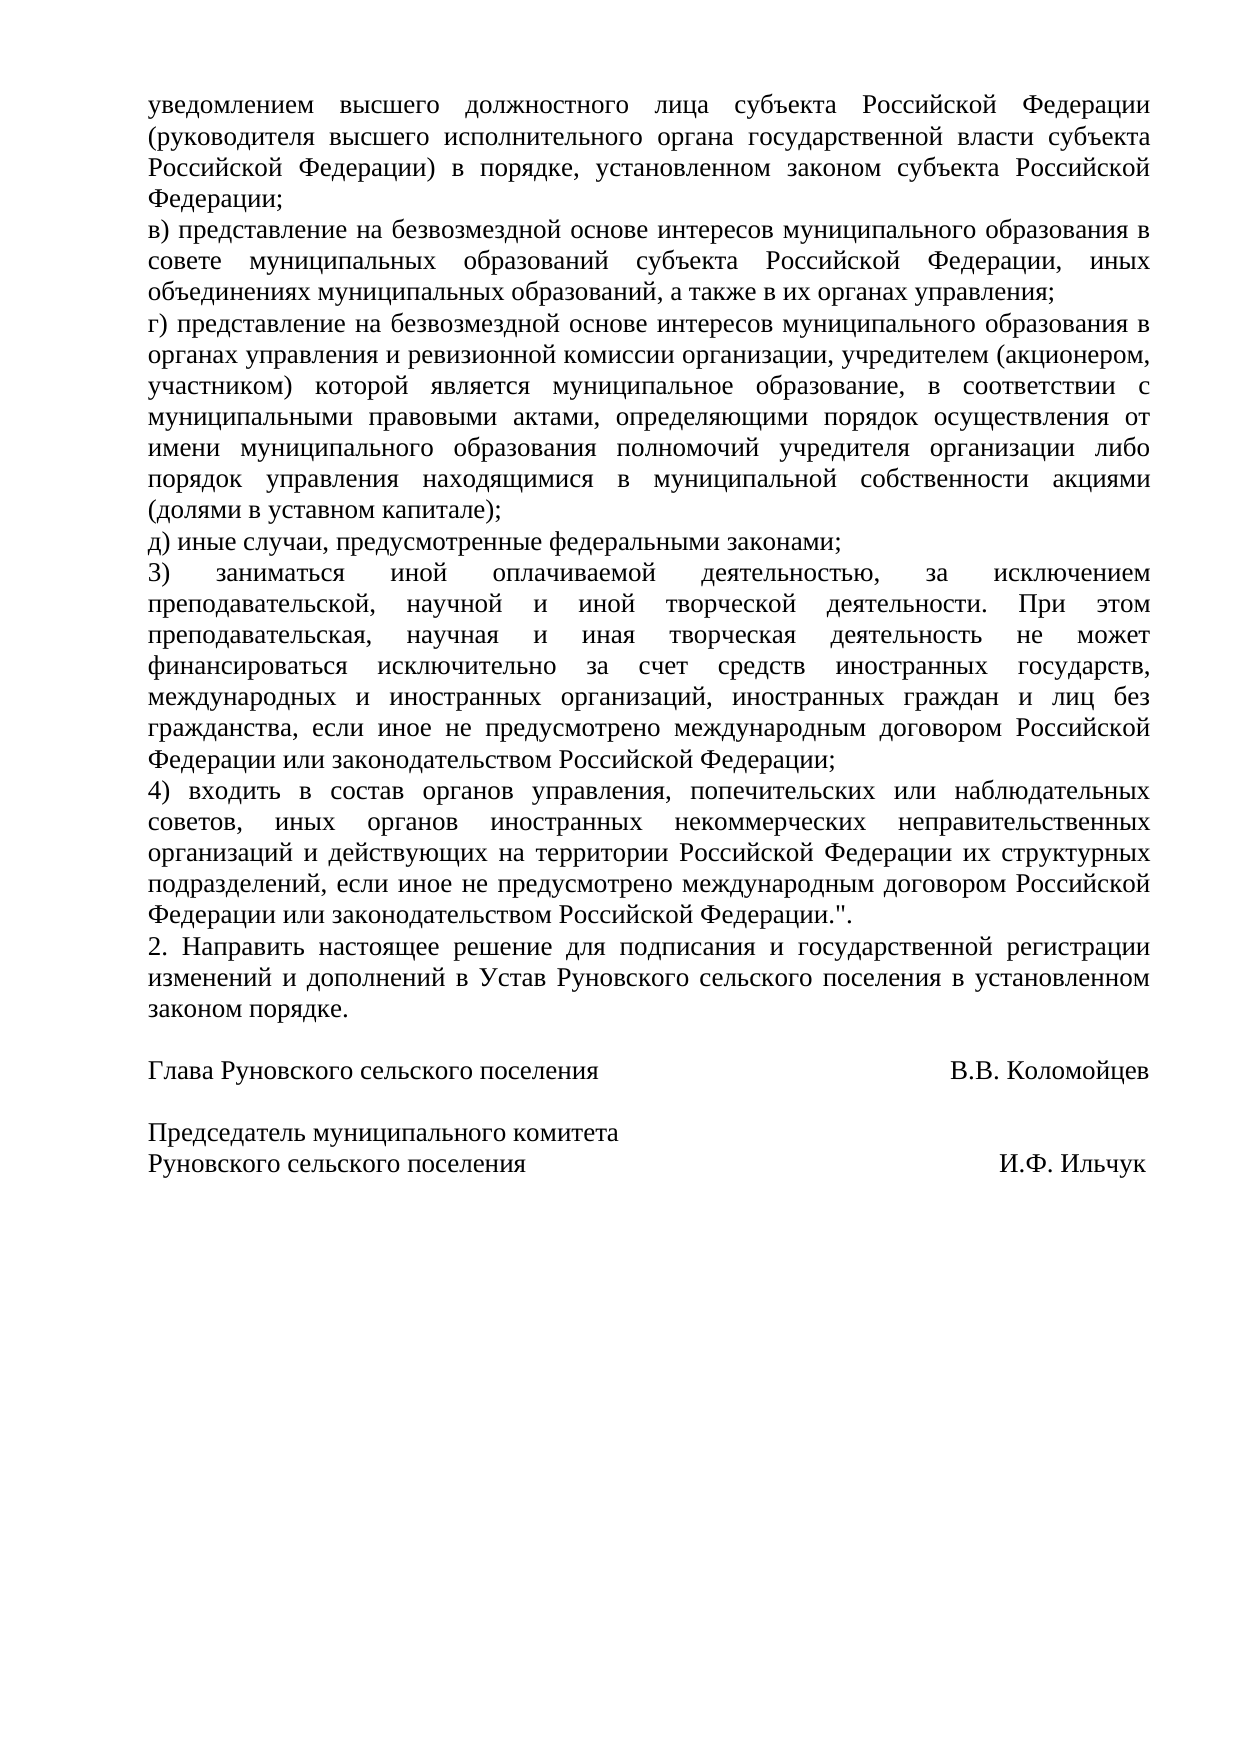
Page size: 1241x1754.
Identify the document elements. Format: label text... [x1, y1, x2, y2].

text 3) заниматься иной оплачиваемой деятельностью, за исключением преподавательской, научной и иной творческой деятельности. При этом преподавательская, научная и иная творческая деятельность не может финансироваться исключительно за счет средств иностранных государств, международных и иностранных организаций, иностранных граждан и лиц без гражданства, если иное не предусмотрено международным договором Российской Федерации или законодательством Российской Федерации; [148, 556, 1152, 774]
text 2. Направить настоящее решение для подписания и государственной регистрации изменений и дополнений в Устав Руновского сельского поселения в установленном законом порядке. [148, 929, 1152, 1023]
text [148, 89, 1152, 213]
text 4) входить в состав органов управления, попечительских или наблюдательных советов, иных органов иностранных некоммерческих неправительственных организаций и действующих на территории Российской Федерации их структурных подразделений, если иное не предусмотрено международным договором Российской Федерации или законодательством Российской Федерации.". [148, 774, 1152, 929]
text Глава Руновского сельского поселения В.В. Коломойцев [148, 1054, 1152, 1085]
text в) представление на безвозмездной основе интересов муниципального образования в совете муниципальных образований субъекта Российской Федерации, иных объединениях муниципальных образований, а также в их органах управления; [148, 213, 1152, 307]
text г) представление на безвозмездной основе интересов муниципального образования в органах управления и ревизионной комиссии организации, учредителем (акционером, участником) которой является муниципальное образование, в соответствии с муниципальными правовыми актами, определяющими порядок осуществления от имени муниципального образования полномочий учредителя организации либо порядок управления находящимися в муниципальной собственности акциями (долями в уставном капитале); [148, 307, 1152, 525]
text д) иные случаи, предусмотренные федеральными законами; [148, 525, 1152, 556]
text Руновского сельского поселения И.Ф. Ильчук [148, 1148, 1152, 1179]
text Председатель муниципального комитета [148, 1116, 1152, 1148]
